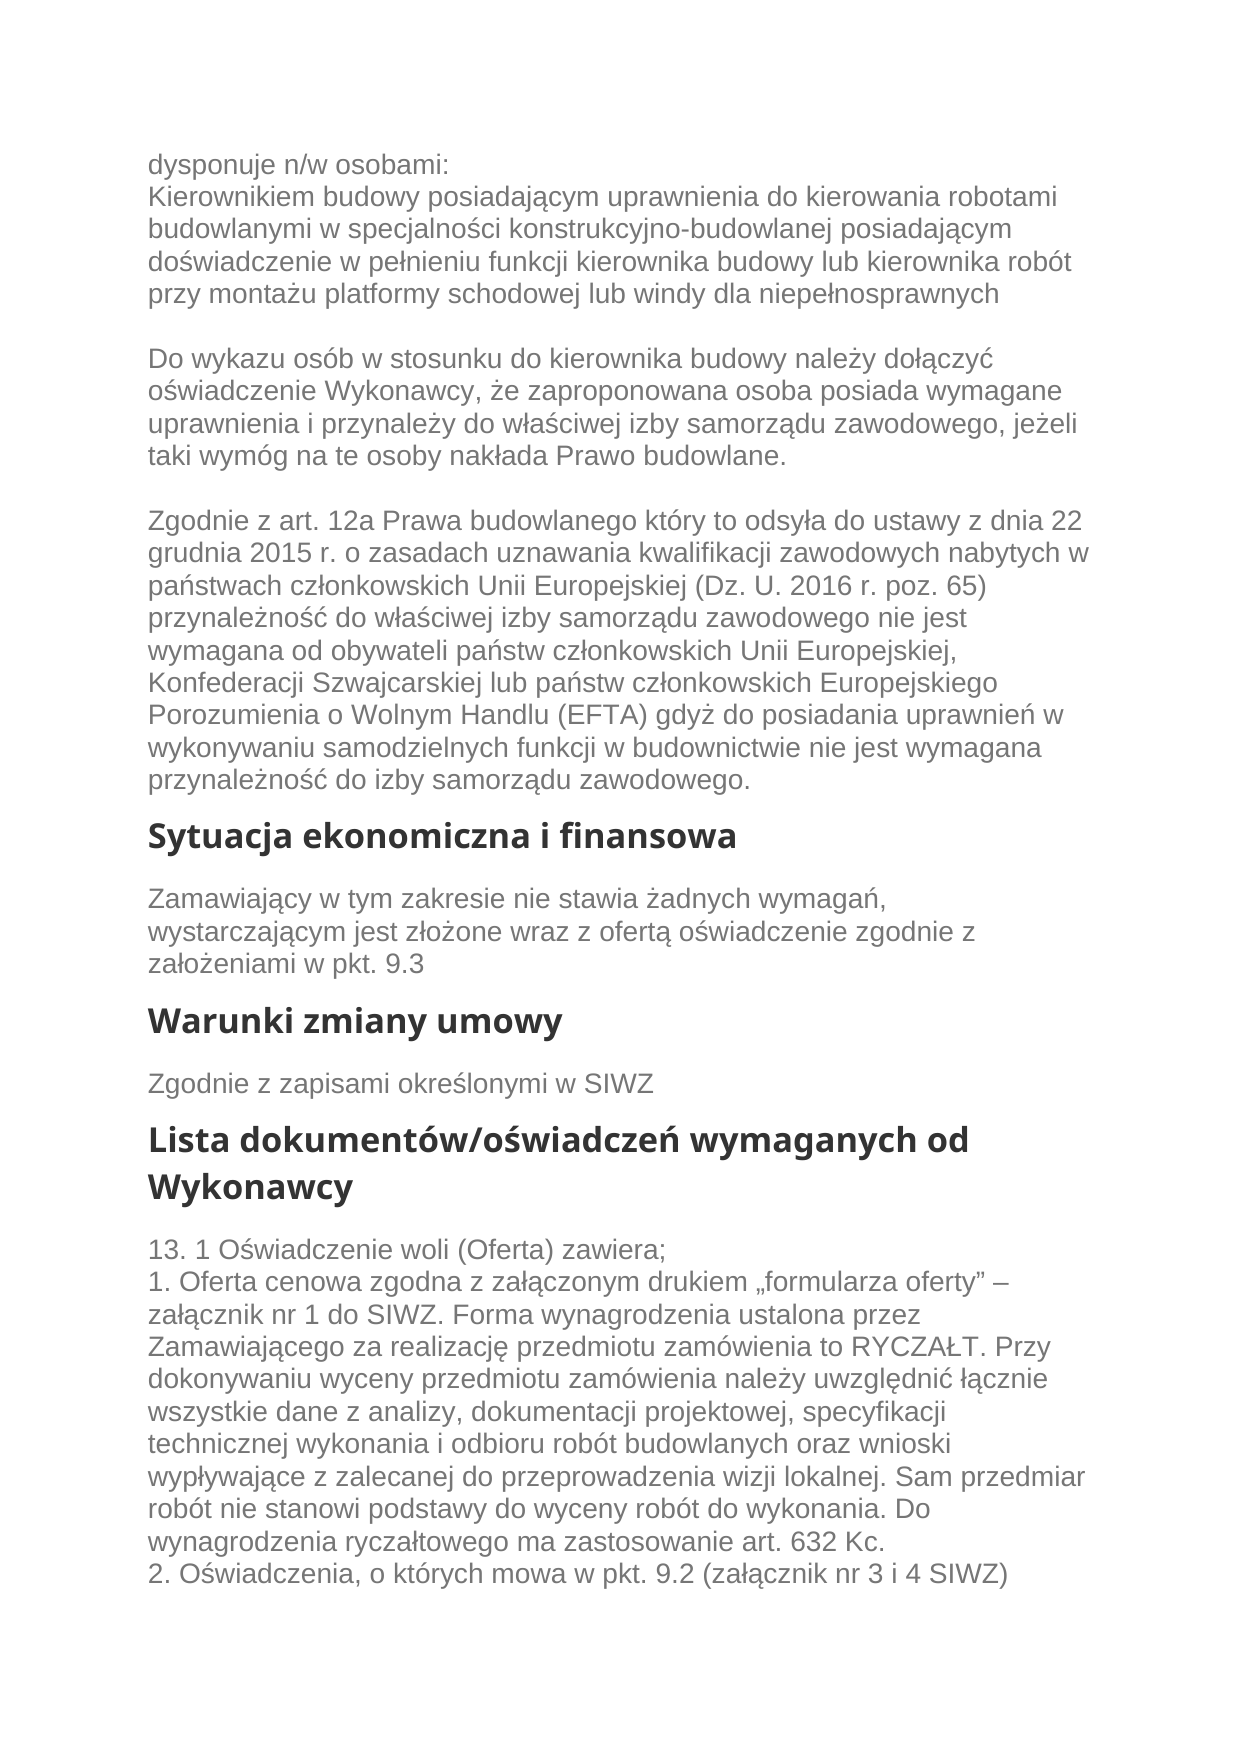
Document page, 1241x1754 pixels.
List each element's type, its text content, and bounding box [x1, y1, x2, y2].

text Zamawiający w tym zakresie nie stawia żadnych wymagań, wystarczającym jest złożone wraz z ofertą oświadczenie zgodnie z założeniami w pkt. 9.3 [148, 882, 1093, 980]
text Sytuacja ekonomiczna i finansowa [148, 812, 1093, 859]
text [148, 148, 1093, 796]
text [148, 1233, 1093, 1589]
text Zgodnie z zapisami określonymi w SIWZ [148, 1067, 1093, 1099]
text Warunki zmiany umowy [148, 996, 1093, 1043]
text Lista dokumentów/oświadczeń wymaganych od Wykonawcy [148, 1116, 1093, 1209]
